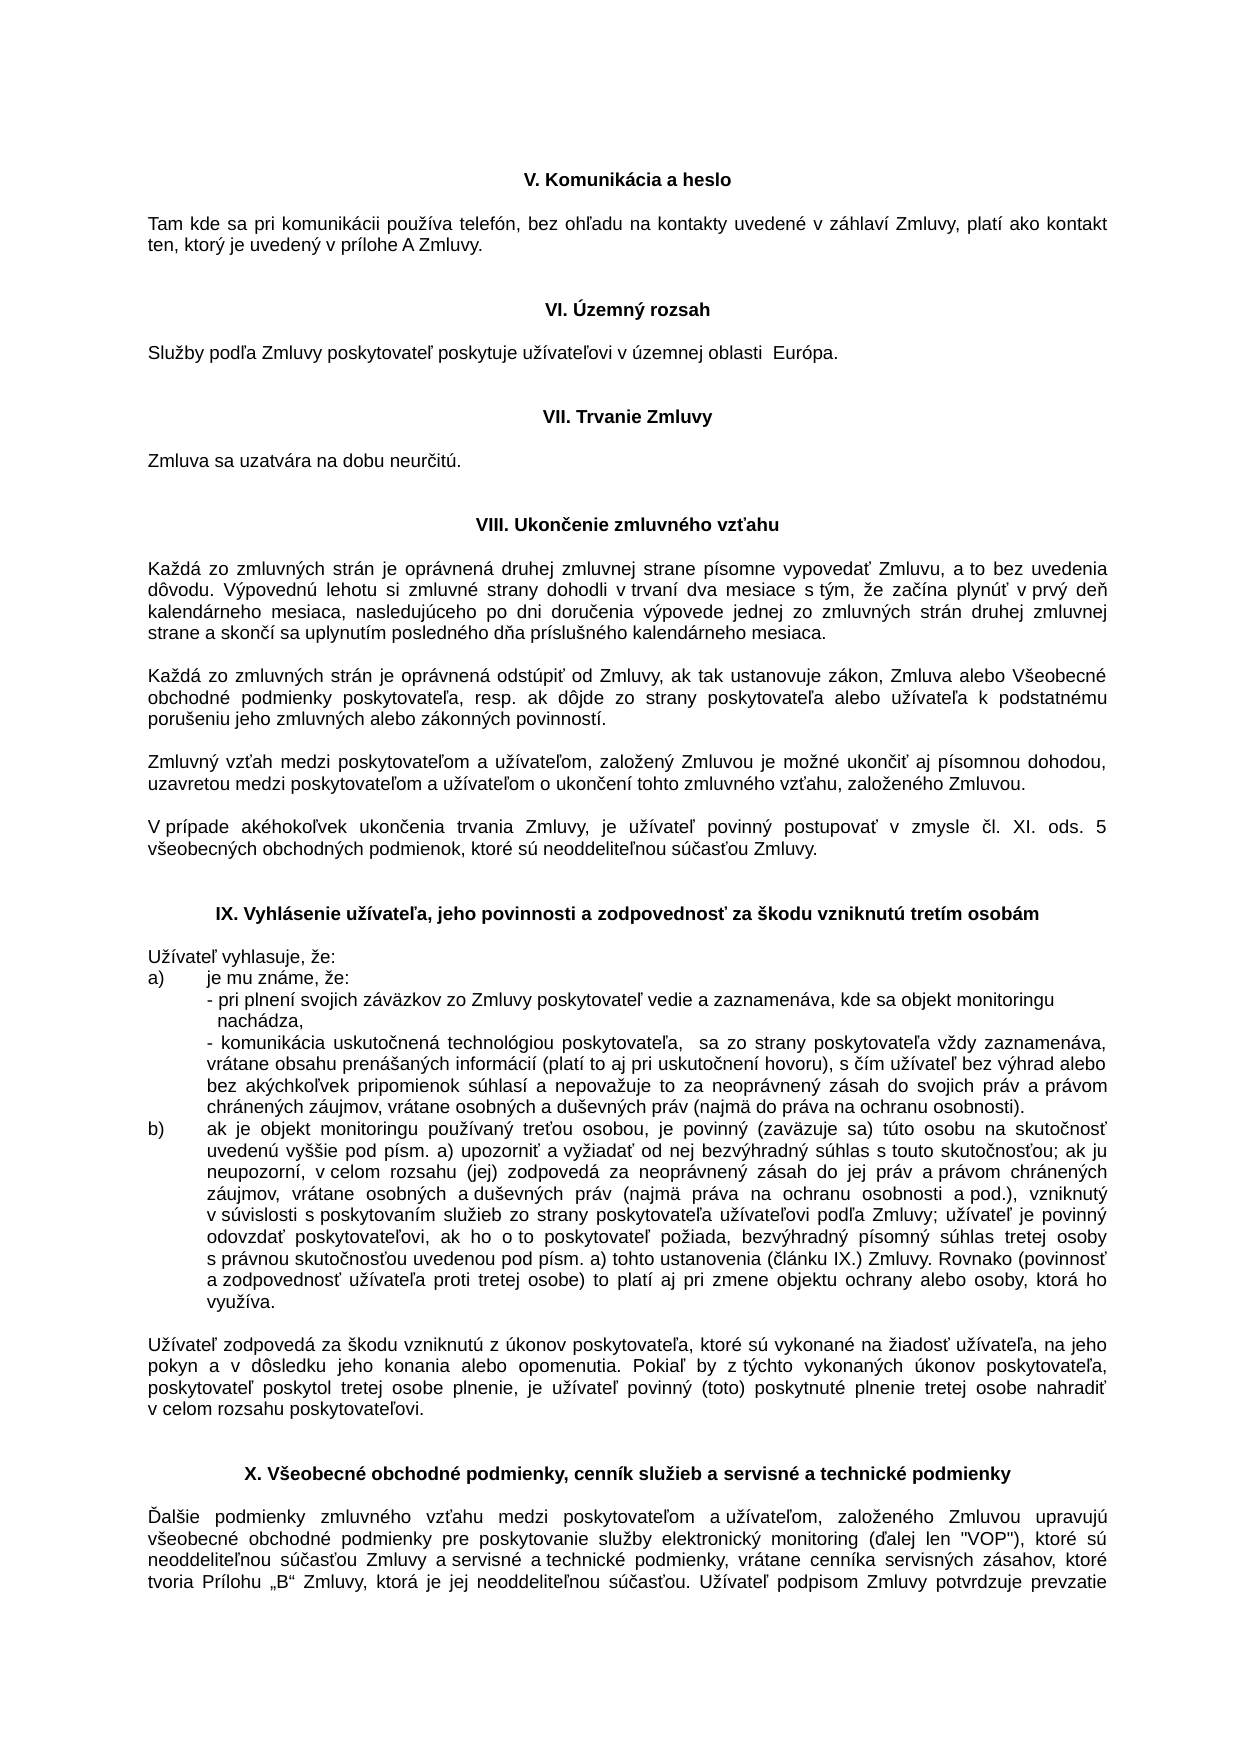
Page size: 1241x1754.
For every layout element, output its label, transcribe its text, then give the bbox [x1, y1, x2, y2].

text Každá zo zmluvných strán je oprávnená druhej zmluvnej strane písomne vypovedať Zmluvu, a to bez uvedenia dôvodu. Výpovednú lehotu si zmluvné strany dohodli v trvaní dva mesiace s tým, že začína plynúť v prvý deň kalendárneho mesiaca, nasledujúceho po dni doručenia výpovede jednej zo zmluvných strán druhej zmluvnej strane a skončí sa uplynutím posledného dňa príslušného kalendárneho mesiaca. [148, 557, 1107, 643]
text Zmluvný vzťah medzi poskytovateľom a užívateľom, založený Zmluvou je možné ukončiť aj písomnou dohodou, uzavretou medzi poskytovateľom a užívateľom o ukončení tohto zmluvného vzťahu, založeného Zmluvou. [148, 751, 1107, 794]
text VII. Trvanie Zmluvy [148, 406, 1107, 428]
text Každá zo zmluvných strán je oprávnená odstúpiť od Zmluvy, ak tak ustanovuje zákon, Zmluva alebo Všeobecné obchodné podmienky poskytovateľa, resp. ak dôjde zo strany poskytovateľa alebo užívateľa k podstatnému porušeniu jeho zmluvných alebo zákonných povinností. [148, 665, 1107, 730]
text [148, 1506, 1107, 1592]
text IX. Vyhlásenie užívateľa, jeho povinnosti a zodpovednosť za škodu vzniknutú tretím osobám [148, 902, 1107, 924]
text Tam kde sa pri komunikácii používa telefón, bez ohľadu na kontakty uvedené v záhlaví Zmluvy, platí ako kontakt ten, ktorý je uvedený v prílohe A Zmluvy. [148, 212, 1107, 255]
text V. Komunikácia a heslo [148, 169, 1107, 191]
text V prípade akéhokoľvek ukončenia trvania Zmluvy, je užívateľ povinný postupovať v zmysle čl. XI. ods. 5 všeobecných obchodných podmienok, ktoré sú neoddeliteľnou súčasťou Zmluvy. [148, 816, 1107, 859]
text Služby podľa Zmluvy poskytovateľ poskytuje užívateľovi v územnej oblasti Európa. [148, 342, 1107, 363]
text Užívateľ zodpovedá za škodu vzniknutú z úkonov poskytovateľa, ktoré sú vykonané na žiadosť užívateľa, na jeho pokyn a v dôsledku jeho konania alebo opomenutia. Pokiaľ by z týchto vykonaných úkonov poskytovateľa, poskytovateľ poskytol tretej osobe plnenie, je užívateľ povinný (toto) poskytnuté plnenie tretej osobe nahradiť v celom rozsahu poskytovateľovi. [148, 1333, 1107, 1420]
text VI. Územný rozsah [148, 298, 1107, 320]
list ak je objekt monitoringu používaný treťou osobou, je povinný (zaväzuje sa) túto osobu na skutočnosť uvedenú vyššie pod písm. a) upozorniť a vyžiadať od nej bezvýhradný súhlas s touto skutočnosťou; ak ju neupozorní, v celom rozsahu (jej) zodpovedá za neoprávnený zásah do jej práv a právom chránených záujmov, vrátane osobných a duševných práv (najmä práva na ochranu osobnosti a pod.), vzniknutý v súvislosti s poskytovaním služieb zo strany poskytovateľa užívateľovi podľa Zmluvy; užívateľ je povinný odovzdať poskytovateľovi, ak ho o to poskytovateľ požiada, bezvýhradný písomný súhlas tretej osoby s právnou skutočnosťou uvedenou pod písm. a) tohto ustanovenia (článku IX.) Zmluvy. Rovnako (povinnosť a zodpovednosť užívateľa proti tretej osobe) to platí aj pri zmene objektu ochrany alebo osoby, ktorá ho využíva. [148, 1118, 1107, 1312]
text X. Všeobecné obchodné podmienky, cenník služieb a servisné a technické podmienky [148, 1463, 1107, 1484]
list je mu známe, že: [148, 967, 1107, 988]
text nachádza, [207, 1010, 1107, 1032]
text Užívateľ vyhlasuje, že: [148, 945, 1107, 967]
text - pri plnení svojich záväzkov zo Zmluvy poskytovateľ vedie a zaznamenáva, kde sa objekt monitoringu [207, 988, 1107, 1010]
text - komunikácia uskutočnená technológiou poskytovateľa, sa zo strany poskytovateľa vždy zaznamenáva, vrátane obsahu prenášaných informácií (platí to aj pri uskutočnení hovoru), s čím užívateľ bez výhrad alebo bez akýchkoľvek pripomienok súhlasí a nepovažuje to za neoprávnený zásah do svojich práv a právom chránených záujmov, vrátane osobných a duševných práv (najmä do práva na ochranu osobnosti). [207, 1032, 1107, 1118]
text Zmluva sa uzatvára na dobu neurčitú. [148, 449, 1107, 471]
text VIII. Ukončenie zmluvného vzťahu [148, 514, 1107, 536]
